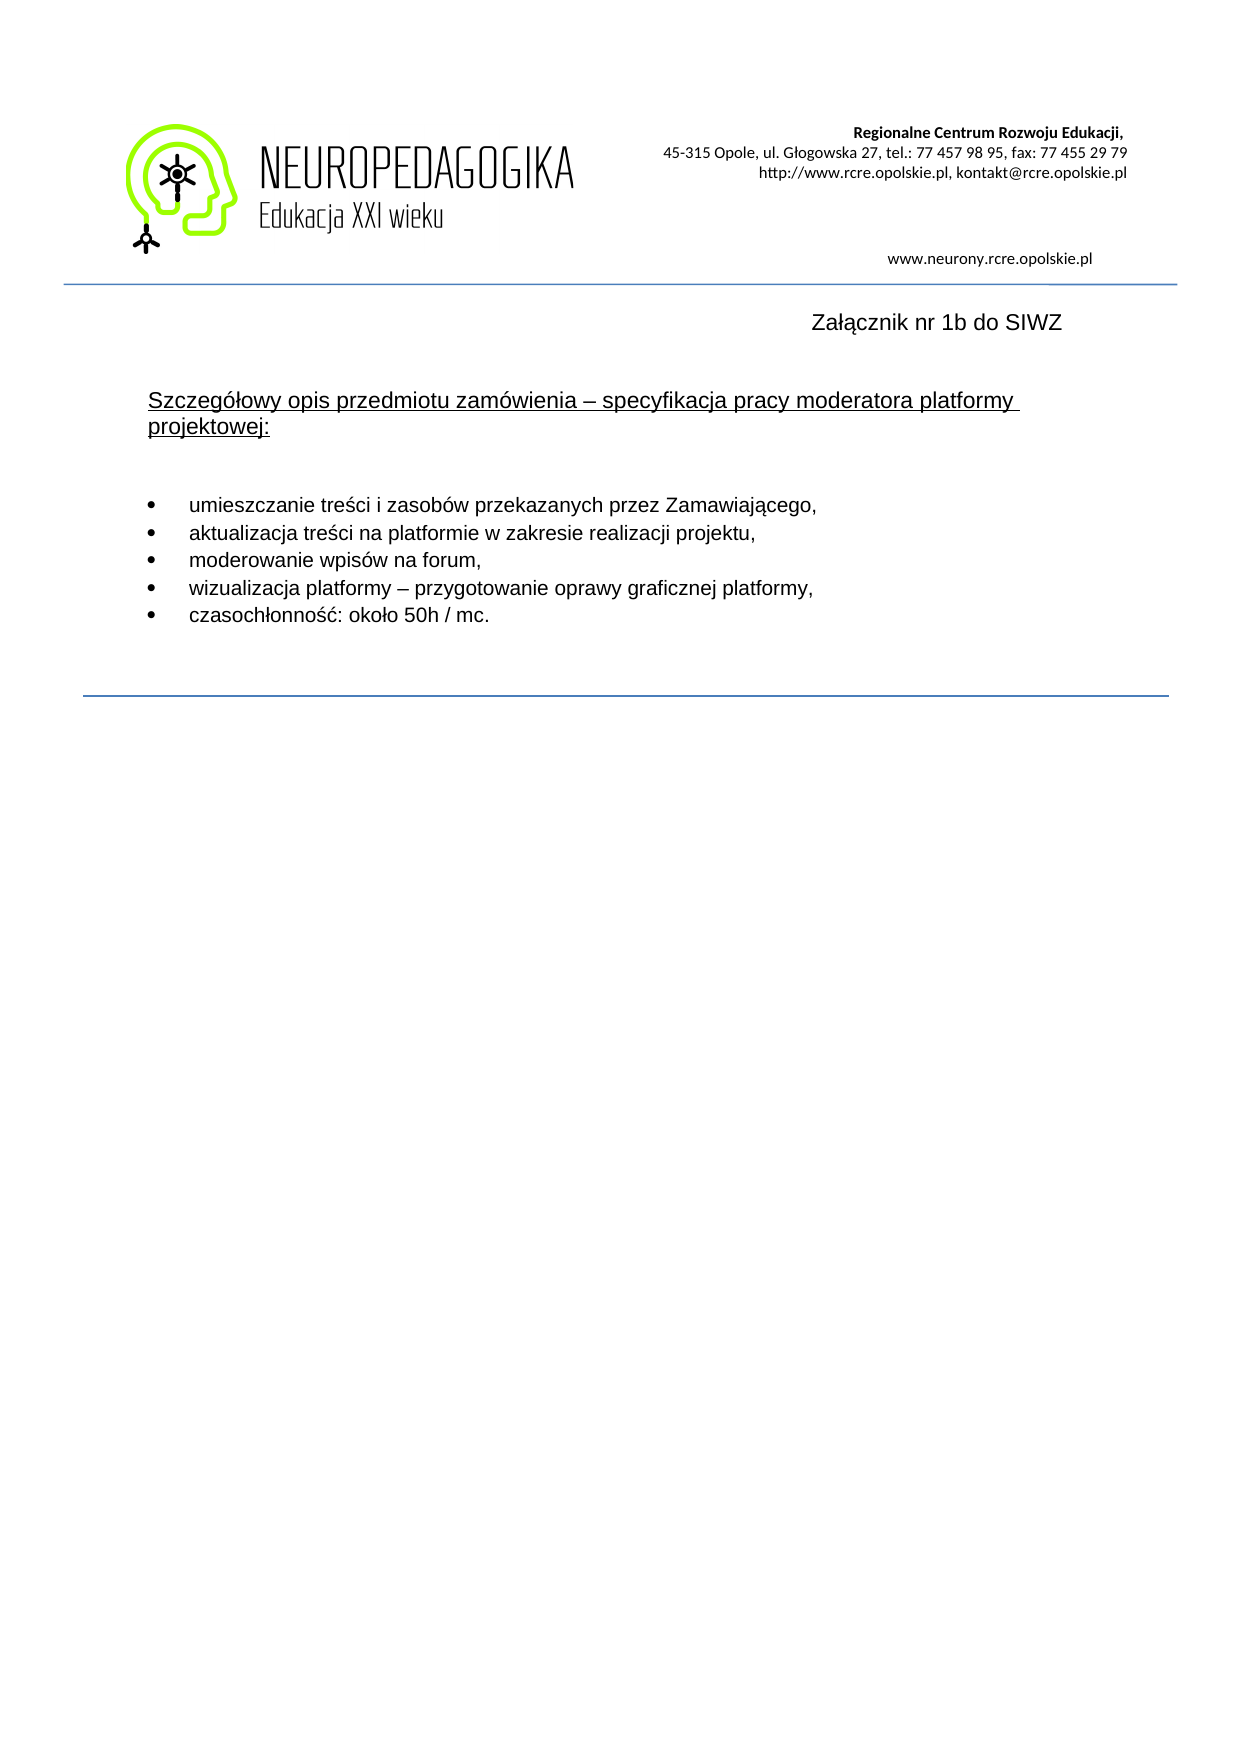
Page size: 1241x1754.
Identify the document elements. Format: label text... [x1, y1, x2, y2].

text Szczegółowy opis przedmiotu zamówienia – specyfikacja pracy moderatora platformy projektowej: [148, 387, 1093, 440]
list  umieszczanie treści i zasobów przekazanych przez Zamawiającego, [148, 493, 1093, 517]
list  moderowanie wpisów na forum, [148, 548, 1093, 572]
list  wizualizacja platformy – przygotowanie oprawy graficznej platformy, [148, 576, 1093, 599]
picture [126, 124, 574, 254]
list  aktualizacja treści na platformie w zakresie realizacji projektu, [148, 520, 1093, 544]
text Załącznik nr 1b do SIWZ [148, 309, 1093, 336]
list  czasochłonność: około 50h / mc. [148, 603, 1093, 627]
